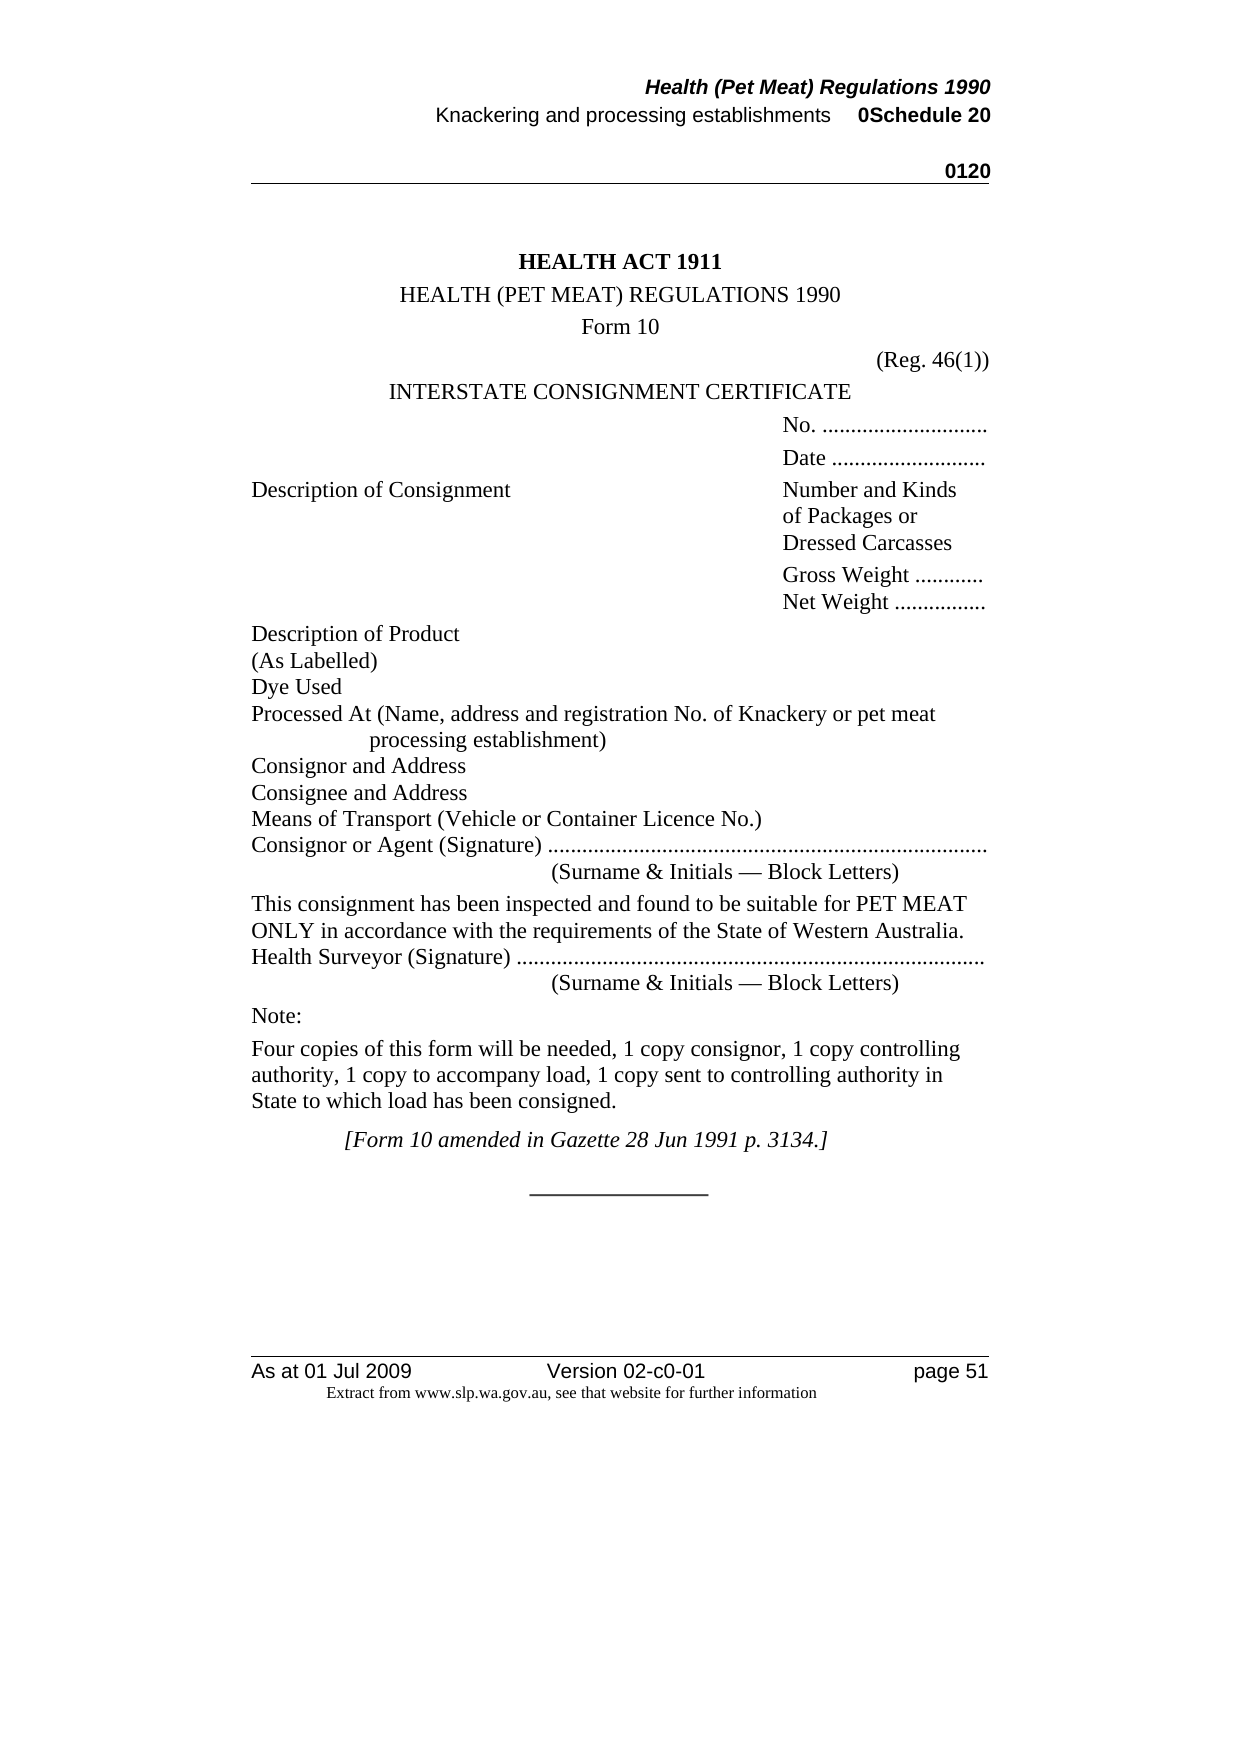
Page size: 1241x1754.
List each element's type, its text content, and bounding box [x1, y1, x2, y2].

text (Reg. 46(1)) [251, 346, 989, 372]
text HEALTH ACT 1911 [251, 248, 989, 274]
text Dressed Carcasses [782, 529, 989, 555]
text Date ........................... [782, 444, 989, 470]
text Consignee and Address [251, 779, 989, 805]
text (As Labelled) [251, 647, 989, 673]
text Note: [251, 1002, 989, 1028]
text (Surname & Initials — Block Letters) [476, 969, 989, 996]
text Health Surveyor (Signature) .................................................................................. [251, 943, 989, 969]
text Processed At (Name, address and registration No. of Knackery or pet meat processing establishment) [251, 699, 989, 752]
text Consignor or Agent (Signature) ............................................................................. [251, 831, 989, 858]
text Dye Used [251, 673, 989, 699]
text INTERSTATE CONSIGNMENT CERTIFICATE [251, 378, 989, 405]
text Consignor and Address [251, 752, 989, 779]
text Form 10 [251, 313, 989, 339]
text Four copies of this form will be needed, 1 copy consignor, 1 copy controlling authority, 1 copy to accompany load, 1 copy sent to controlling authority in State to which load has been consigned. [251, 1034, 989, 1114]
text Net Weight ................ [782, 588, 989, 614]
text Description of Consignment Number and Kinds [251, 476, 989, 503]
text of Packages or [782, 503, 989, 529]
text Description of Product [251, 621, 989, 647]
text (Surname & Initials — Block Letters) [476, 858, 989, 884]
text HEALTH (PET MEAT) REGULATIONS 1990 [251, 281, 989, 307]
text [Form 10 amended in Gazette 28 Jun 1991 p. 3134.] [251, 1126, 989, 1152]
text This consignment has been inspected and found to be suitable for PET MEAT ONLY in accordance with the requirements of the State of Western Australia. [251, 890, 989, 943]
text Means of Transport (Vehicle or Container Licence No.) [251, 805, 989, 831]
text Gross Weight ............ [782, 562, 989, 588]
picture [514, 1177, 726, 1217]
text No. ............................. [782, 411, 989, 437]
